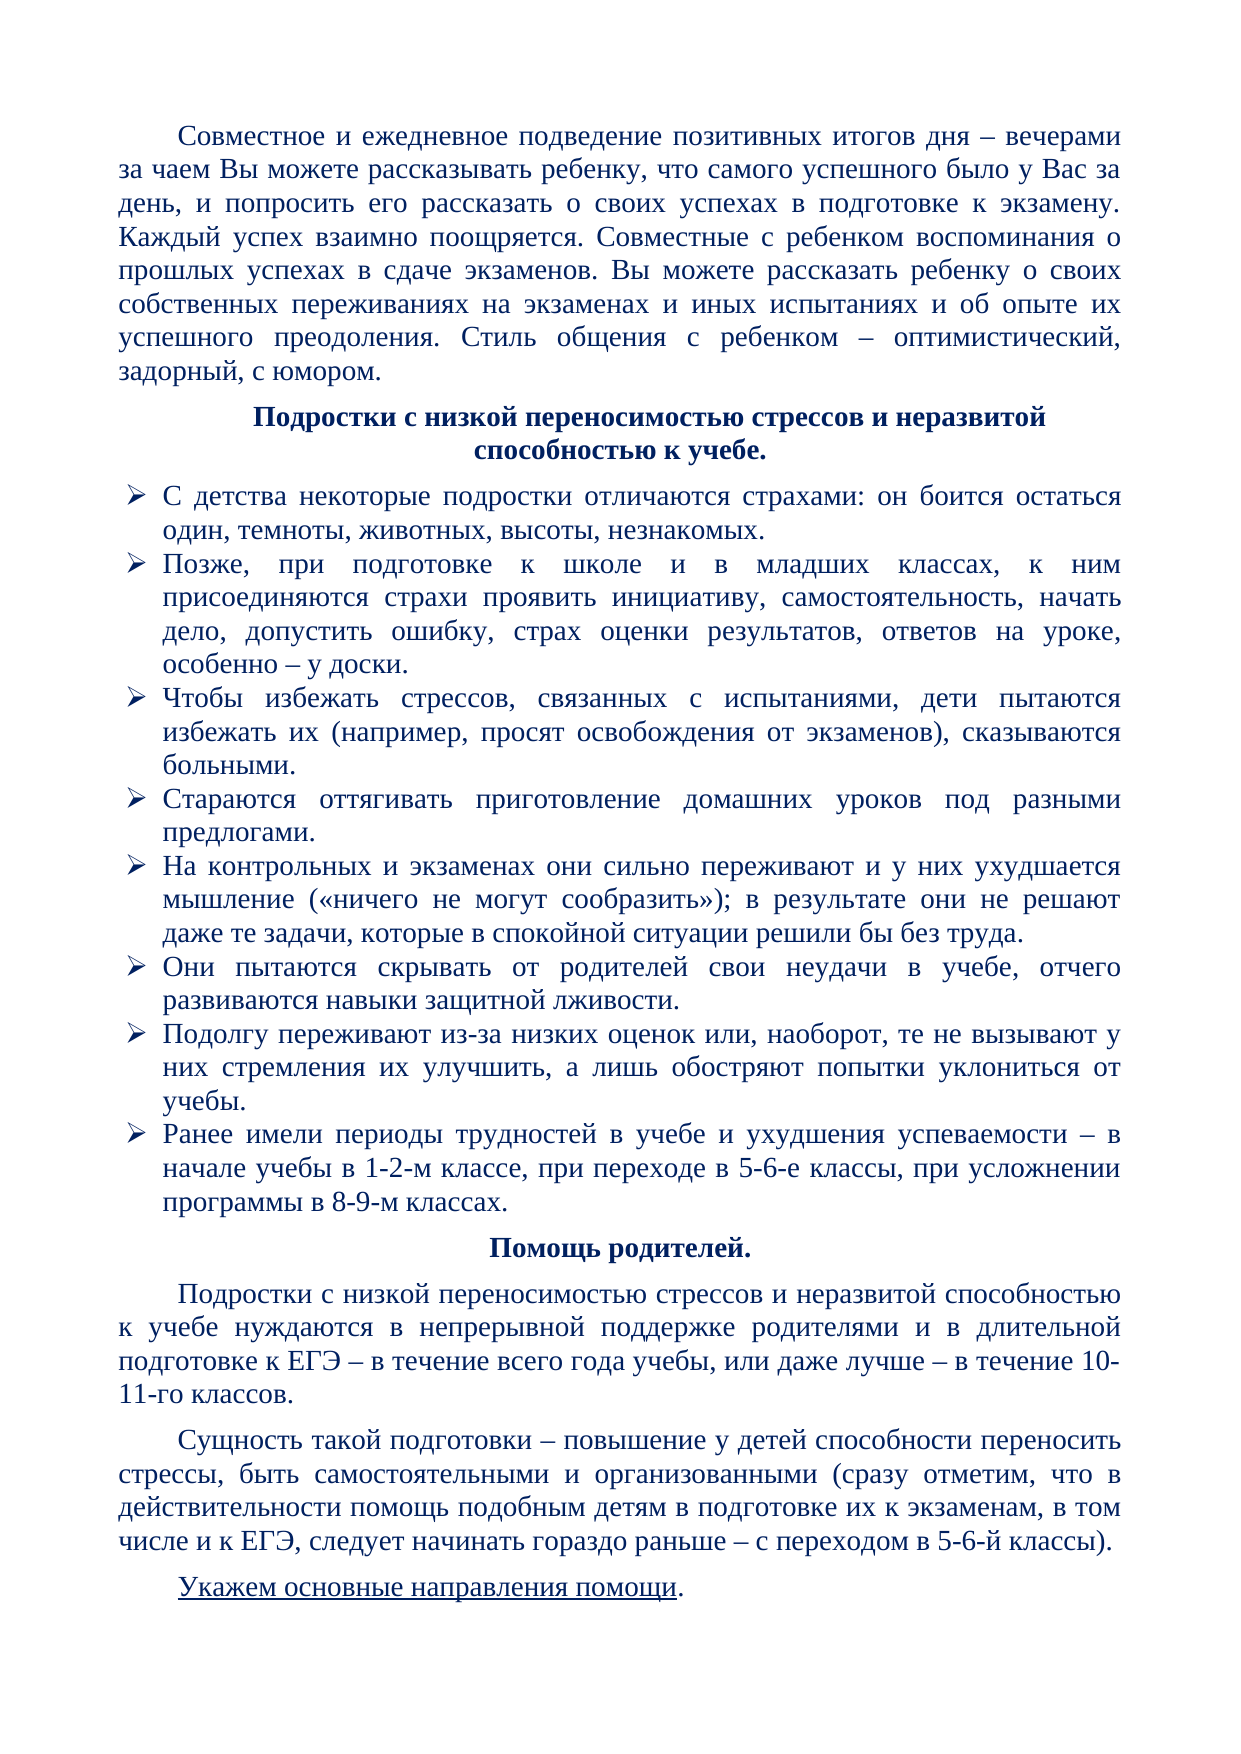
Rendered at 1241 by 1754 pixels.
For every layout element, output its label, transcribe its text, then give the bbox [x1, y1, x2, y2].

text Помощь родителей. [118, 1230, 1122, 1263]
text Совместное и ежедневное подведение позитивных итогов дня – вечерами за чаем Вы можете рассказывать ребенку, что самого успешного было у Вас за день, и попросить его рассказать о своих успехах в подготовке к экзамену. Каждый успех взаимно поощряется. Совместные с ребенком воспоминания о прошлых успехах в сдаче экзаменов. Вы можете рассказать ребенку о своих собственных переживаниях на экзаменах и иных испытаниях и об опыте их успешного преодоления. Стиль общения с ребенком – оптимистический, задорный, с юмором. [118, 118, 1122, 386]
list С детства некоторые подростки отличаются страхами: он боится остаться один, темноты, животных, высоты, незнакомых. [125, 478, 1122, 546]
text Подростки с низкой переносимостью стрессов и неразвитой способностью к учебе. [118, 399, 1122, 466]
text Укажем основные направления помощи. [118, 1569, 1122, 1603]
list Стараются оттягивать приготовление домашних уроков под разными предлогами. [125, 781, 1122, 848]
list Подолгу переживают из-за низких оценок или, наоборот, те не вызывают у них стремления их улучшить, а лишь обостряют попытки уклониться от учебы. [125, 1016, 1122, 1117]
list Они пытаются скрывать от родителей свои неудачи в учебе, отчего развиваются навыки защитной лживости. [125, 949, 1122, 1016]
text Сущность такой подготовки – повышение у детей способности переносить стрессы, быть самостоятельными и организованными (сразу отметим, что в действительности помощь подобным детям в подготовке их к экзаменам, в том числе и к ЕГЭ, следует начинать гораздо раньше – с переходом в 5-6-й классы). [118, 1422, 1122, 1557]
list На контрольных и экзаменах они сильно переживают и у них ухудшается мышление («ничего не могут сообразить»); в результате они не решают даже те задачи, которые в спокойной ситуации решили бы без труда. [125, 848, 1122, 949]
list Ранее имели периоды трудностей в учебе и ухудшения успеваемости – в начале учебы в 1-2-м классе, при переходе в 5-6-е классы, при усложнении программы в 8-9-м классах. [125, 1117, 1122, 1217]
list Чтобы избежать стрессов, связанных с испытаниями, дети пытаются избежать их (например, просят освобождения от экзаменов), сказываются больными. [125, 680, 1122, 781]
list Позже, при подготовке к школе и в младших классах, к ним присоединяются страхи проявить инициативу, самостоятельность, начать дело, допустить ошибку, страх оценки результатов, ответов на уроке, особенно – у доски. [125, 546, 1122, 680]
text Подростки с низкой переносимостью стрессов и неразвитой способностью к учебе нуждаются в непрерывной поддержке родителями и в длительной подготовке к ЕГЭ – в течение всего года учебы, или даже лучше – в течение 10-11-го классов. [118, 1276, 1122, 1410]
